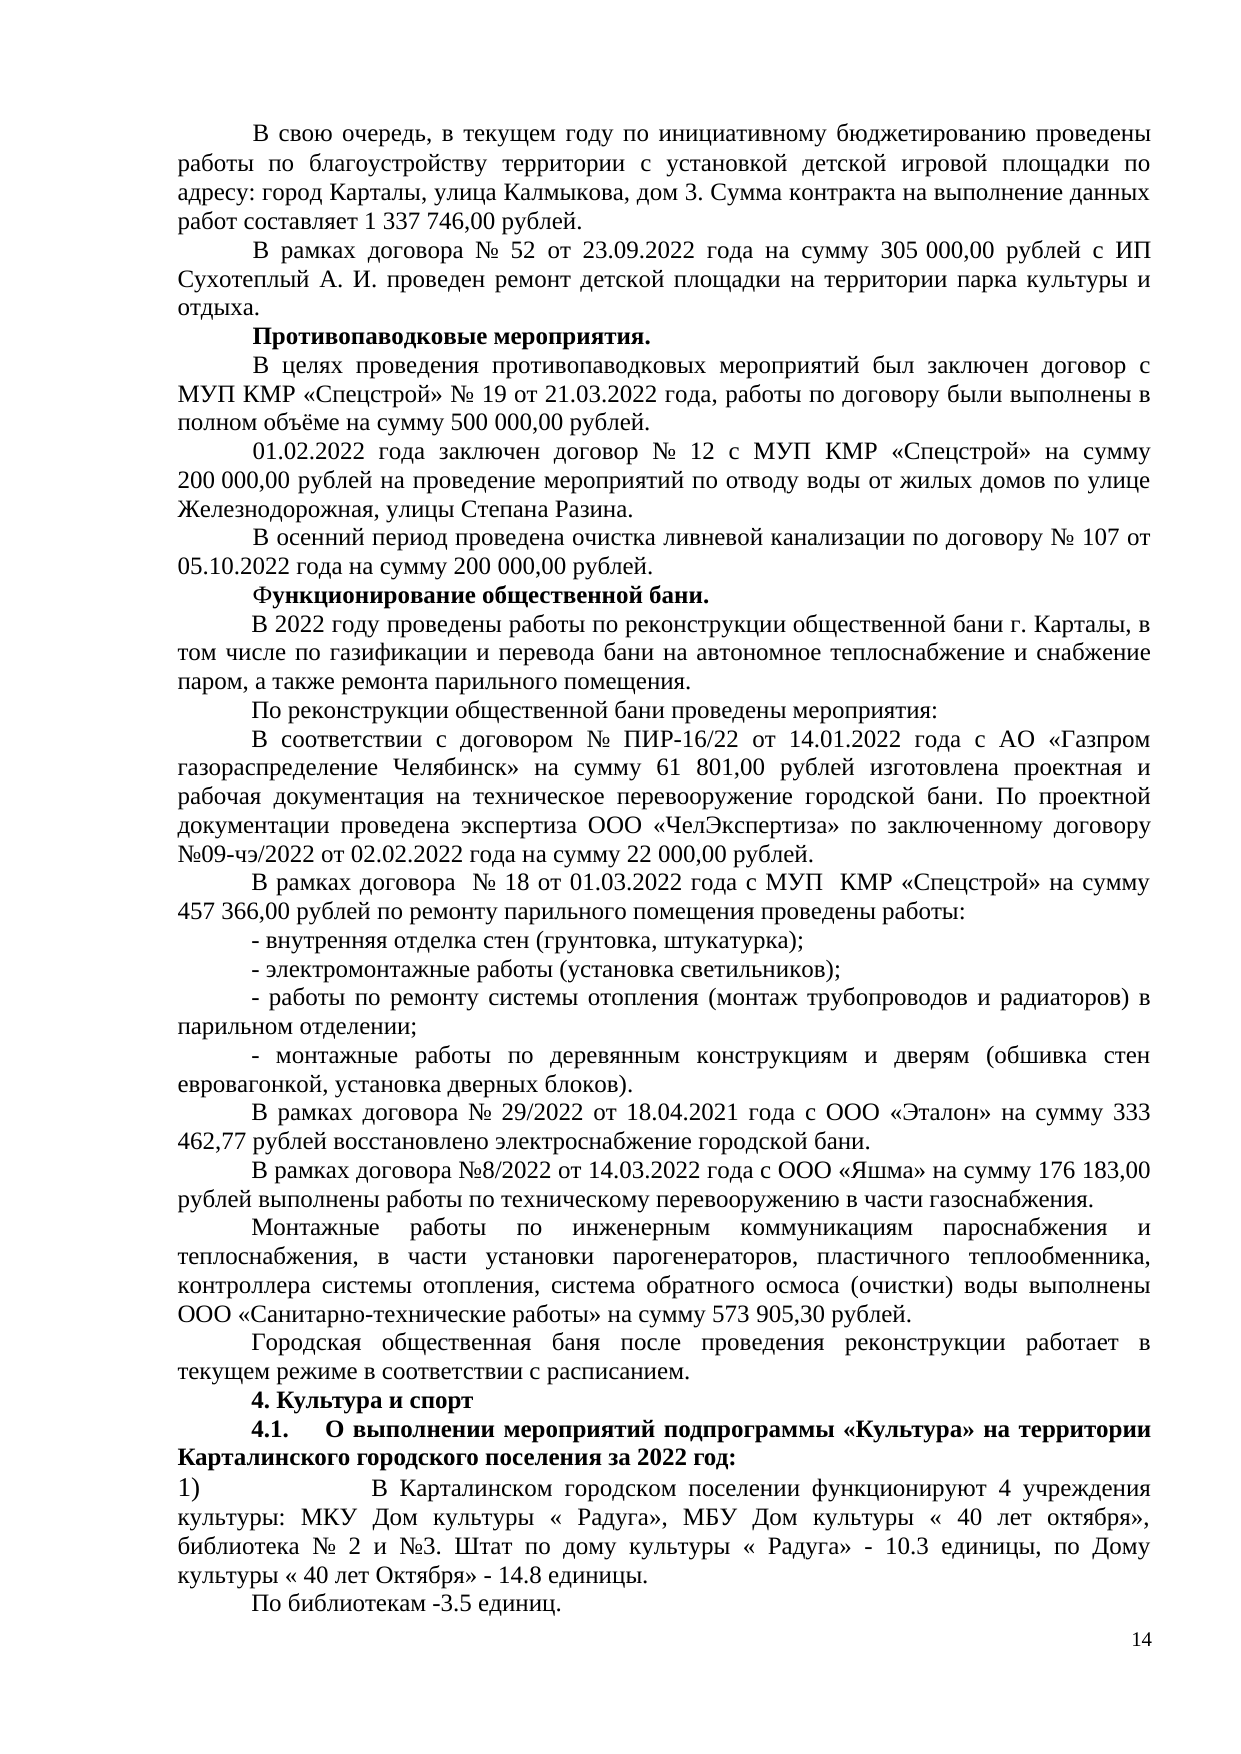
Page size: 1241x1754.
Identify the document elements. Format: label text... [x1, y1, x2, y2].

text В рамках договора №8/2022 от 14.03.2022 года с ООО «Яшма» на сумму 176 183,00 рублей выполнены работы по техническому перевооружению в части газоснабжения. [177, 1155, 1152, 1212]
text В свою очередь, в текущем году по инициативному бюджетированию проведены работы по благоустройству территории с установкой детской игровой площадки по адресу: город Карталы, улица Калмыкова, дом 3. Сумма контракта на выполнение данных работ составляет 1 337 746,00 рублей. [177, 118, 1152, 235]
text В рамках договора № 52 от 23.09.2022 года на сумму 305 000,00 рублей с ИП Сухотеплый А. И. проведен ремонт детской площадки на территории парка культуры и отдыха. [177, 235, 1152, 321]
text Городская общественная баня после проведения реконструкции работает в текущем режиме в соответствии с расписанием. [177, 1327, 1152, 1385]
text - внутренняя отделка стен (грунтовка, штукатурка); [177, 925, 1152, 954]
text 01.02.2022 года заключен договор № 12 с МУП КМР «Спецстрой» на сумму 200 000,00 рублей на проведение мероприятий по отводу воды от жилых домов по улице Железнодорожная, улицы Степана Разина. [177, 436, 1152, 522]
text В соответствии с договором № ПИР-16/22 от 14.01.2022 года с АО «Газпром газораспределение Челябинск» на сумму 61 801,00 рублей изготовлена проектная и рабочая документация на техническое перевооружение городской бани. По проектной документации проведена экспертиза ООО «ЧелЭкспертиза» по заключенному договору №09-чэ/2022 от 02.02.2022 года на сумму 22 000,00 рублей. [177, 724, 1152, 867]
text Функционирование общественной бани. [177, 580, 1152, 609]
text Противопаводковые мероприятия. [177, 321, 1152, 350]
text В осенний период проведена очистка ливневой канализации по договору № 107 от 05.10.2022 года на сумму 200 000,00 рублей. [177, 522, 1152, 580]
text В рамках договора № 18 от 01.03.2022 года с МУП КМР «Спецстрой» на сумму 457 366,00 рублей по ремонту парильного помещения проведены работы: [177, 867, 1152, 925]
text В рамках договора № 29/2022 от 18.04.2021 года с ООО «Эталон» на сумму 333 462,77 рублей восстановлено электроснабжение городской бани. [177, 1097, 1152, 1155]
text В целях проведения противопаводковых мероприятий был заключен договор с МУП КМР «Спецстрой» № 19 от 21.03.2022 года, работы по договору были выполнены в полном объёме на сумму 500 000,00 рублей. [177, 350, 1152, 436]
list В Карталинском городском поселении функционируют 4 учреждения культуры: МКУ Дом культуры « Радуга», МБУ Дом культуры « 40 лет октября», библиотека № 2 и №3. Штат по дому культуры « Радуга» - 10.3 единицы, по Дому культуры « 40 лет Октября» - 14.8 единицы. [177, 1471, 1152, 1588]
list О выполнении мероприятий подпрограммы «Культура» на территории Карталинского городского поселения за 2022 год: [177, 1414, 1152, 1471]
text - работы по ремонту системы отопления (монтаж трубопроводов и радиаторов) в парильном отделении; [177, 982, 1152, 1040]
text В 2022 году проведены работы по реконструкции общественной бани г. Карталы, в том числе по газификации и перевода бани на автономное теплоснабжение и снабжение паром, а также ремонта парильного помещения. [177, 609, 1152, 695]
text - электромонтажные работы (установка светильников); [177, 954, 1152, 982]
text - монтажные работы по деревянным конструкциям и дверям (обшивка стен евровагонкой, установка дверных блоков). [177, 1040, 1152, 1097]
text По реконструкции общественной бани проведены мероприятия: [177, 695, 1152, 724]
text Монтажные работы по инженерным коммуникациям пароснабжения и теплоснабжения, в части установки парогенераторов, пластичного теплообменника, контроллера системы отопления, система обратного осмоса (очистки) воды выполнены ООО «Санитарно-технические работы» на сумму 573 905,30 рублей. [177, 1212, 1152, 1327]
text По библиотекам -3.5 единиц. [177, 1588, 1152, 1617]
text 4. Культура и спорт [177, 1385, 1152, 1414]
